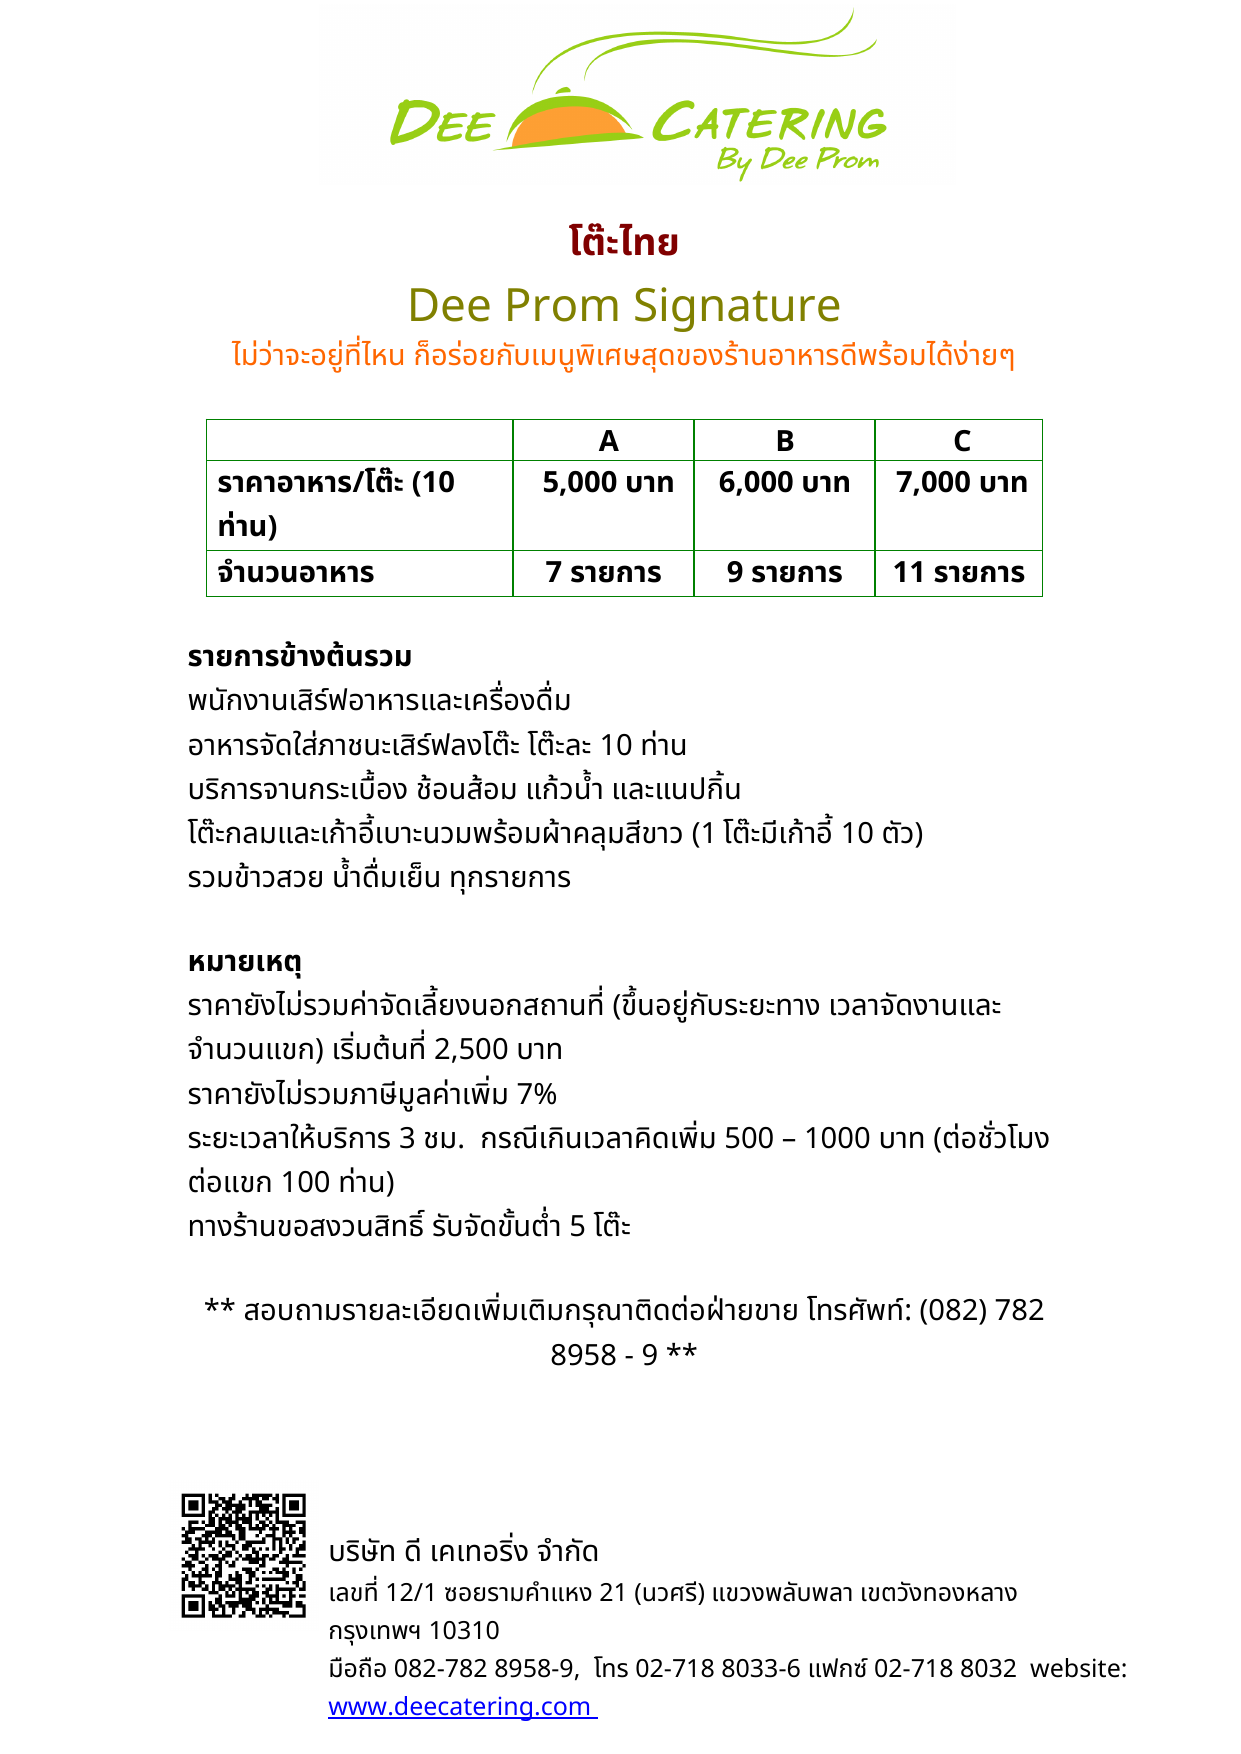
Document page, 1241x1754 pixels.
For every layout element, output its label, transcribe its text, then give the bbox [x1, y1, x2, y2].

table_cell 11 รายการ [876, 551, 1042, 596]
table_header [207, 420, 512, 460]
table_header C [876, 420, 1042, 460]
text บริการจานกระเบื้อง ช้อนส้อม แก้วน้ำ และแนปกิ้น [187, 768, 1061, 812]
text ไม่ว่าจะอยู่ที่ไหน ก็อร่อยกับเมนูพิเศษสุดของร้านอาหารดีพร้อมได้ง่ายๆ [187, 335, 1061, 379]
table_cell 7 รายการ [514, 551, 693, 596]
table_cell จำนวนอาหาร [207, 551, 512, 596]
text ราคายังไม่รวมภาษีมูลค่าเพิ่ม 7% [187, 1073, 1061, 1117]
text รวมข้าวสวย น้ำดื่มเย็น ทุกรายการ [187, 857, 1061, 901]
text หมายเหตุ [187, 940, 1061, 984]
text พนักงานเสิร์ฟอาหารและเครื่องดื่ม [187, 680, 1061, 724]
text รายการข้างต้นรวม [187, 636, 1061, 680]
picture [168, 1480, 319, 1631]
table_header A [514, 420, 693, 460]
text โต๊ะไทย [187, 216, 1061, 272]
text ** สอบถามรายละเอียดเพิ่มเติมกรุณาติดต่อฝ่ายขาย โทรศัพท์: (082) 782 8958 - 9 ** [187, 1290, 1061, 1374]
text ระยะเวลาให้บริการ 3 ชม. กรณีเกินเวลาคิดเพิ่ม 500 – 1000 บาท (ต่อชั่วโมง ต่อแขก 100 ท่าน) [187, 1117, 1061, 1206]
picture [318, 4, 957, 185]
table_cell ราคาอาหาร/โต๊ะ (10 ท่าน) [207, 461, 512, 550]
text อาหารจัดใส่ภาชนะเสิร์ฟลงโต๊ะ โต๊ะละ 10 ท่าน [187, 724, 1061, 768]
table_cell 6,000 บาท [695, 461, 874, 550]
text โต๊ะกลมและเก้าอี้เบาะนวมพร้อมผ้าคลุมสีขาว (1โต๊ะมีเก้าอี้ 10 ตัว) [187, 812, 1061, 857]
table_cell 5,000 บาท [514, 461, 693, 550]
text ทางร้านขอสงวนสิทธิ์ รับจัดขั้นต่ำ 5 โต๊ะ [187, 1206, 1061, 1250]
table_cell 9 รายการ [695, 551, 874, 596]
text Dee Prom Signature [187, 272, 1061, 335]
text ราคายังไม่รวมค่าจัดเลี้ยงนอกสถานที่ (ขึ้นอยู่กับระยะทาง เวลาจัดงานและจำนวนแขก) เริ่มต้นที่ 2,500 บาท [187, 984, 1061, 1073]
table_cell 7,000 บาท [876, 461, 1042, 550]
table_header B [695, 420, 874, 460]
